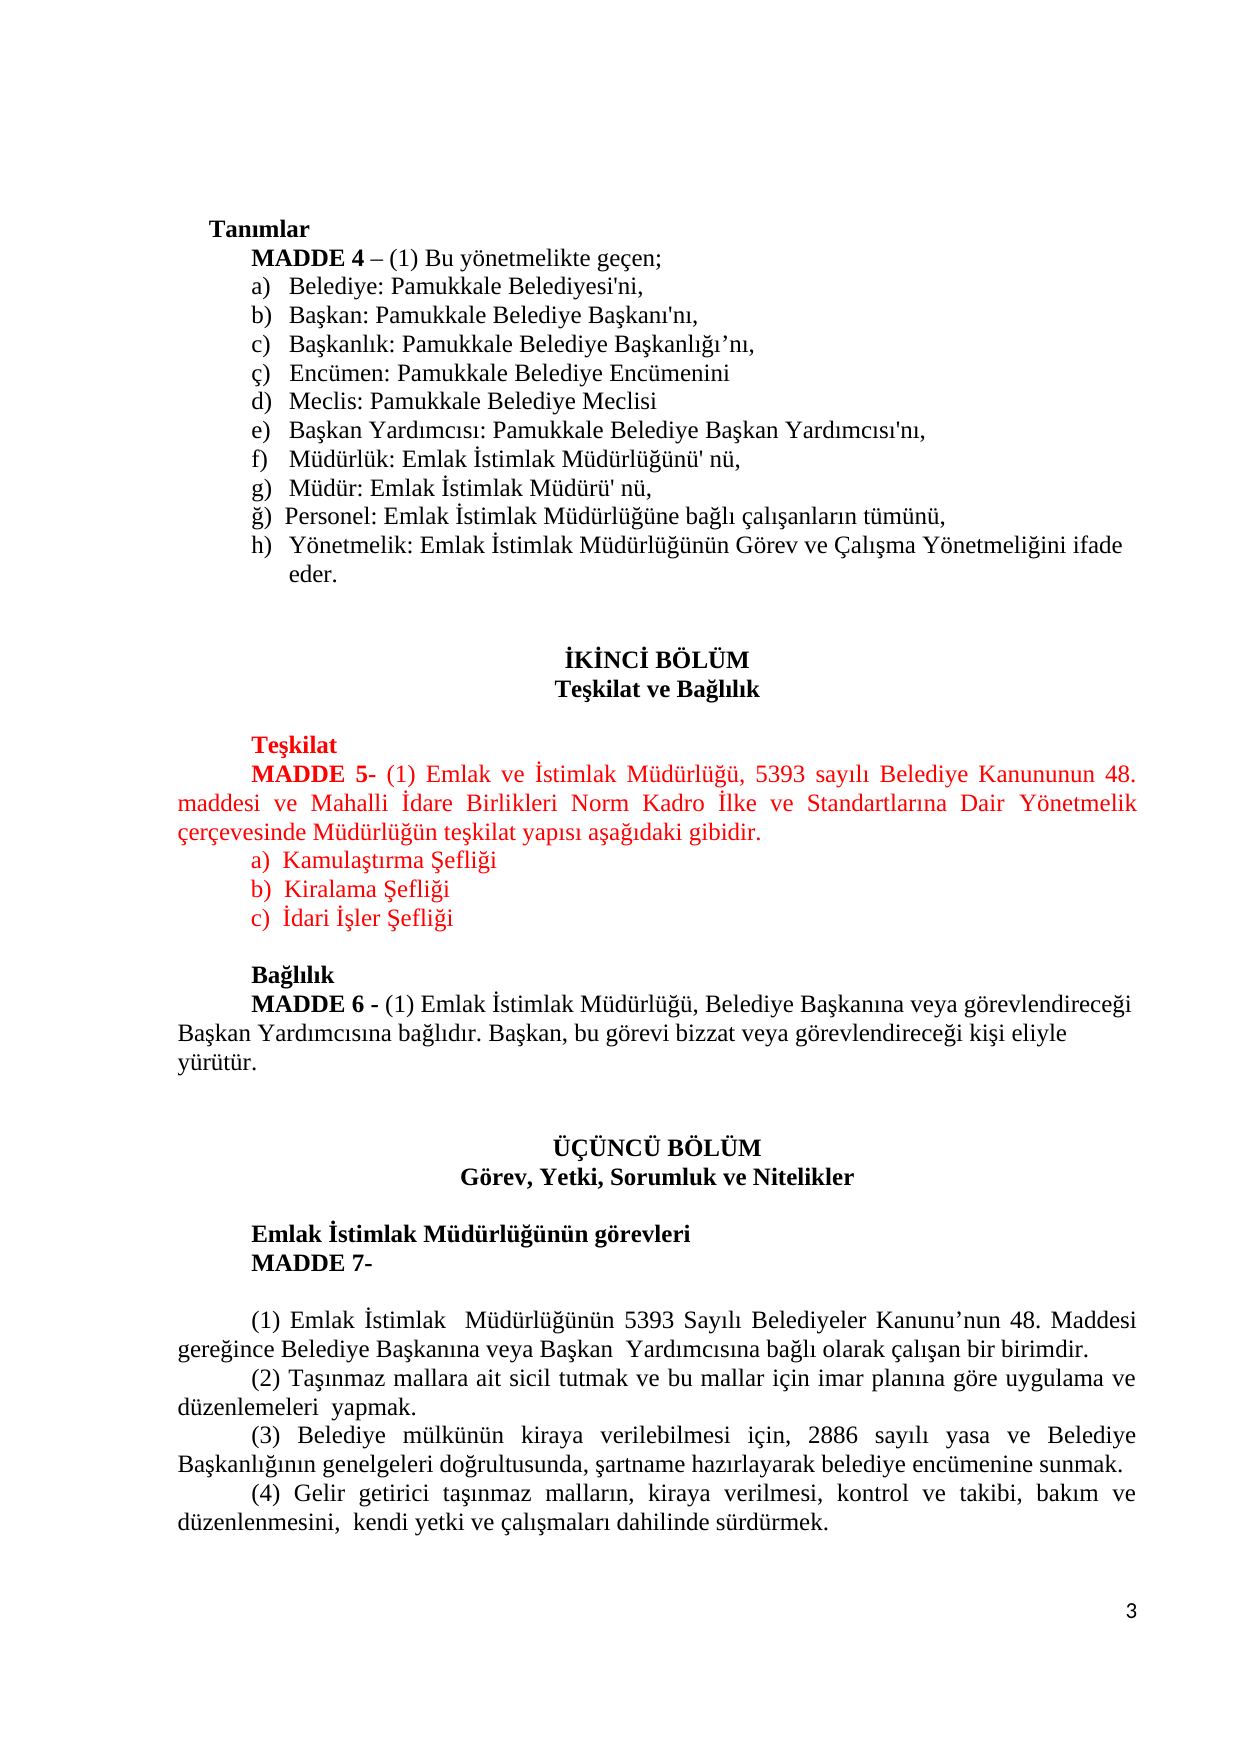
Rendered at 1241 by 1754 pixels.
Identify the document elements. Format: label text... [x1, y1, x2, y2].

text Teşkilat [177, 731, 1137, 759]
text Bağlılık [177, 961, 1137, 989]
list Başkan Yardımcısı: Pamukkale Belediye Başkan Yardımcısı'nı, [251, 415, 1137, 444]
list Başkanlık: Pamukkale Belediye Başkanlığı’nı, [251, 329, 1137, 358]
text MADDE 7- [177, 1248, 1137, 1277]
text Teşkilat ve Bağlılık [177, 674, 1137, 703]
list Müdürlük: Emlak İstimlak Müdürlüğünü' nü, [251, 444, 1137, 473]
text Emlak İstimlak Müdürlüğünün görevleri [177, 1219, 1137, 1248]
list Müdür: Emlak İstimlak Müdürü' nü, [251, 473, 1137, 501]
text Görev, Yetki, Sorumluk ve Nitelikler [177, 1162, 1137, 1191]
list Yönetmelik: Emlak İstimlak Müdürlüğünün Görev ve Çalışma Yönetmeliğini ifade eder. [251, 530, 1137, 588]
text ç) Encümen: Pamukkale Belediye Encümenini [251, 358, 1137, 386]
text MADDE 5- (1) Emlak ve İstimlak Müdürlüğü, 5393 sayılı Belediye Kanununun 48. maddesi ve Mahalli İdare Birlikleri Norm Kadro İlke ve Standartlarına Dair Yönetmelik çerçevesinde Müdürlüğün teşkilat yapısı aşağıdaki gibidir. [177, 759, 1137, 846]
text b) Kiralama Şefliği [244, 874, 1137, 903]
text a) Kamulaştırma Şefliği [244, 846, 1137, 874]
text ÜÇÜNCÜ BÖLÜM [177, 1133, 1137, 1162]
text (1) Emlak İstimlak Müdürlüğünün 5393 Sayılı Belediyeler Kanunu’nun 48. Maddesi gereğince Belediye Başkanına veya Başkan Yardımcısına bağlı olarak çalışan bir birimdir. [177, 1306, 1137, 1363]
list Başkan: Pamukkale Belediye Başkanı'nı, [251, 300, 1137, 329]
list Belediye: Pamukkale Belediyesi'ni, [251, 271, 1137, 300]
text Tanımlar [177, 214, 1137, 243]
text (4) Gelir getirici taşınmaz malların, kiraya verilmesi, kontrol ve takibi, bakım ve düzenlenmesini, kendi yetki ve çalışmaları dahilinde sürdürmek. [177, 1478, 1137, 1536]
text MADDE 6 - (1) Emlak İstimlak Müdürlüğü, Belediye Başkanına veya görevlendireceği Başkan Yardımcısına bağlıdır. Başkan, bu görevi bizzat veya görevlendireceği kişi eliyle yürütür. [177, 989, 1137, 1076]
text c) İdari İşler Şefliği [244, 903, 1137, 932]
text İKİNCİ BÖLÜM [177, 645, 1137, 674]
text MADDE 4 – (1) Bu yönetmelikte geçen; [177, 243, 1137, 271]
text ğ) Personel: Emlak İstimlak Müdürlüğüne bağlı çalışanların tümünü, [251, 501, 1137, 530]
text (2) Taşınmaz mallara ait sicil tutmak ve bu mallar için imar planına göre uygulama ve düzenlemeleri yapmak. [177, 1363, 1137, 1421]
text (3) Belediye mülkünün kiraya verilebilmesi için, 2886 sayılı yasa ve Belediye Başkanlığının genelgeleri doğrultusunda, şartname hazırlayarak belediye encümenine sunmak. [177, 1421, 1137, 1478]
list Meclis: Pamukkale Belediye Meclisi [251, 386, 1137, 415]
